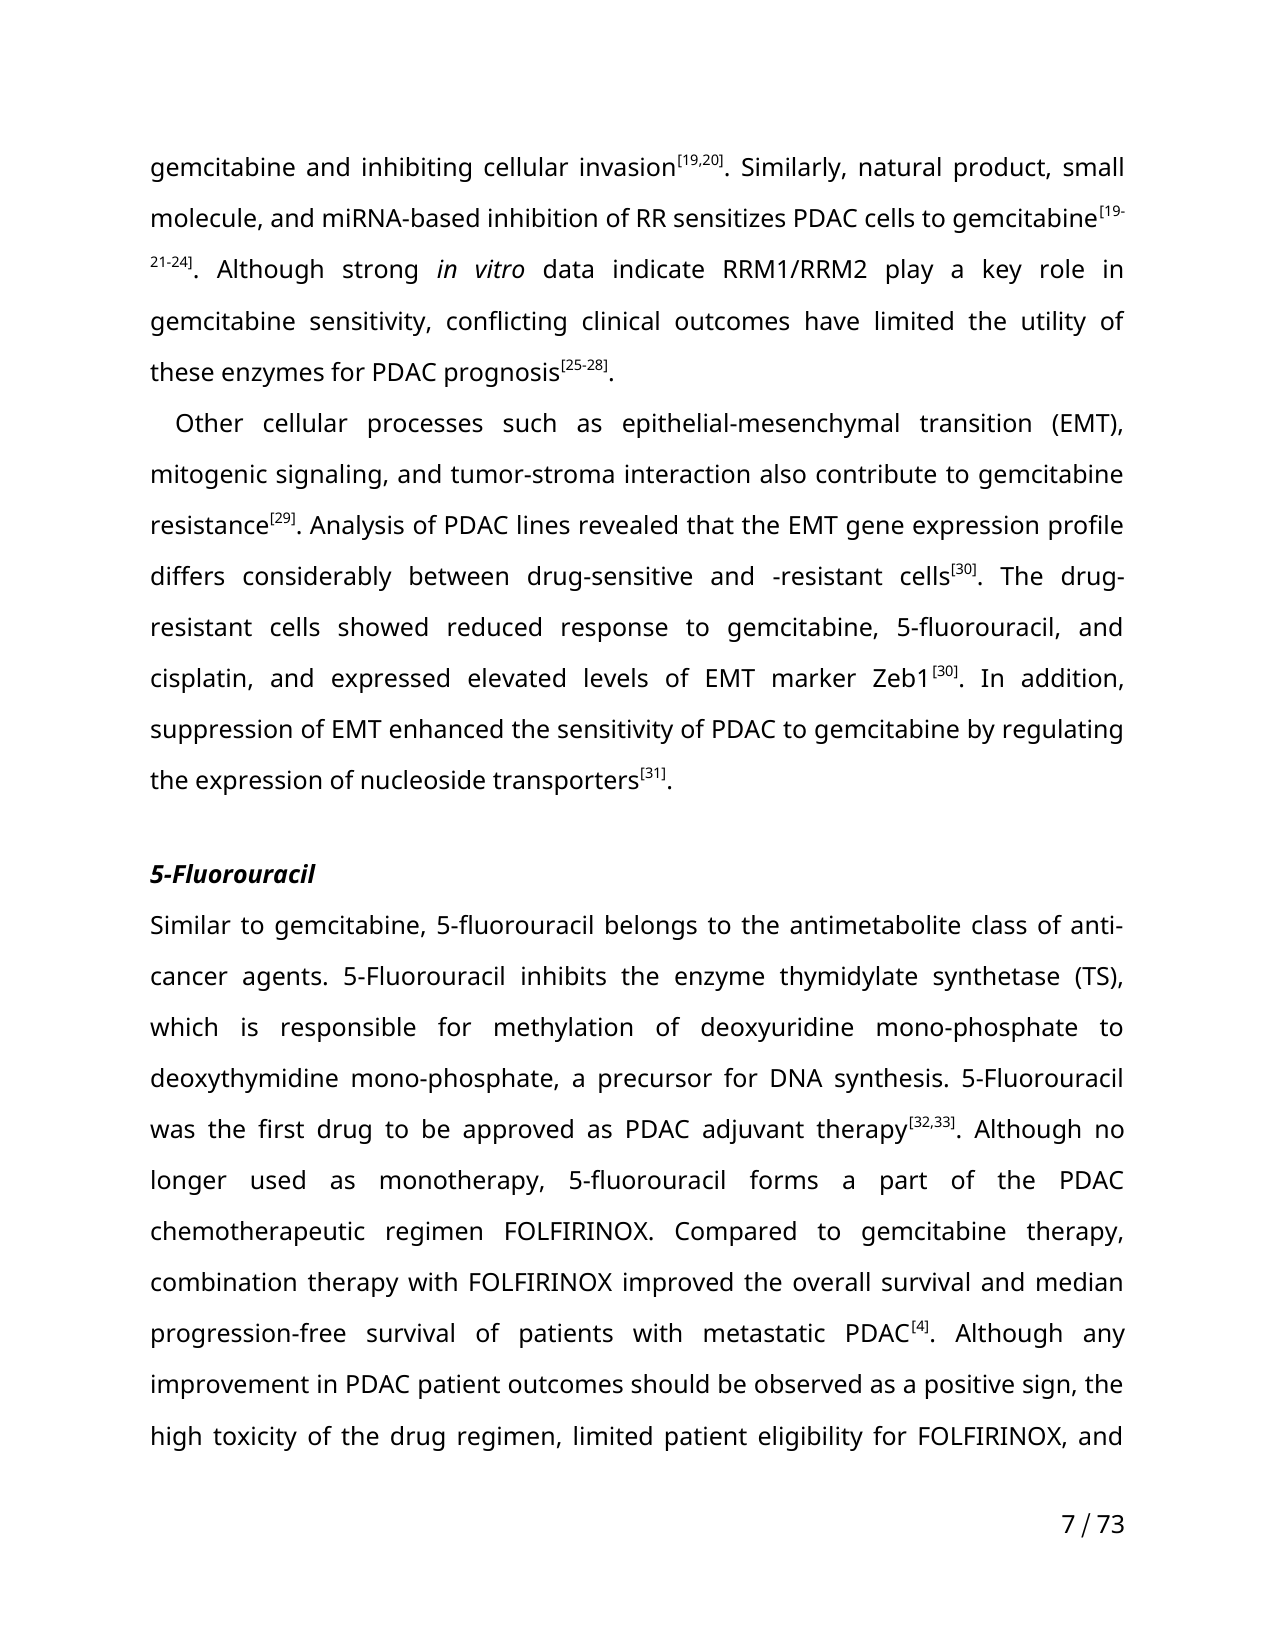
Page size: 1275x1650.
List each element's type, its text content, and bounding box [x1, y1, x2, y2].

text 5-Fluorouracil [150, 857, 1125, 891]
text Other cellular processes such as epithelial-mesenchymal transition (EMT), mitogenic signaling, and tumor-stroma interaction also contribute to gemcitabine resistance[29]. Analysis of PDAC lines revealed that the EMT gene expression profile differs considerably between drug-sensitive and -resistant cells[30]. The drug-resistant cells showed reduced response to gemcitabine, 5-fluorouracil, and cisplatin, and expressed elevated levels of EMT marker Zeb1[30]. In addition, suppression of EMT enhanced the sensitivity of PDAC to gemcitabine by regulating the expression of nucleoside transporters[31]. [150, 405, 1125, 797]
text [150, 908, 1125, 1452]
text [150, 150, 1125, 388]
